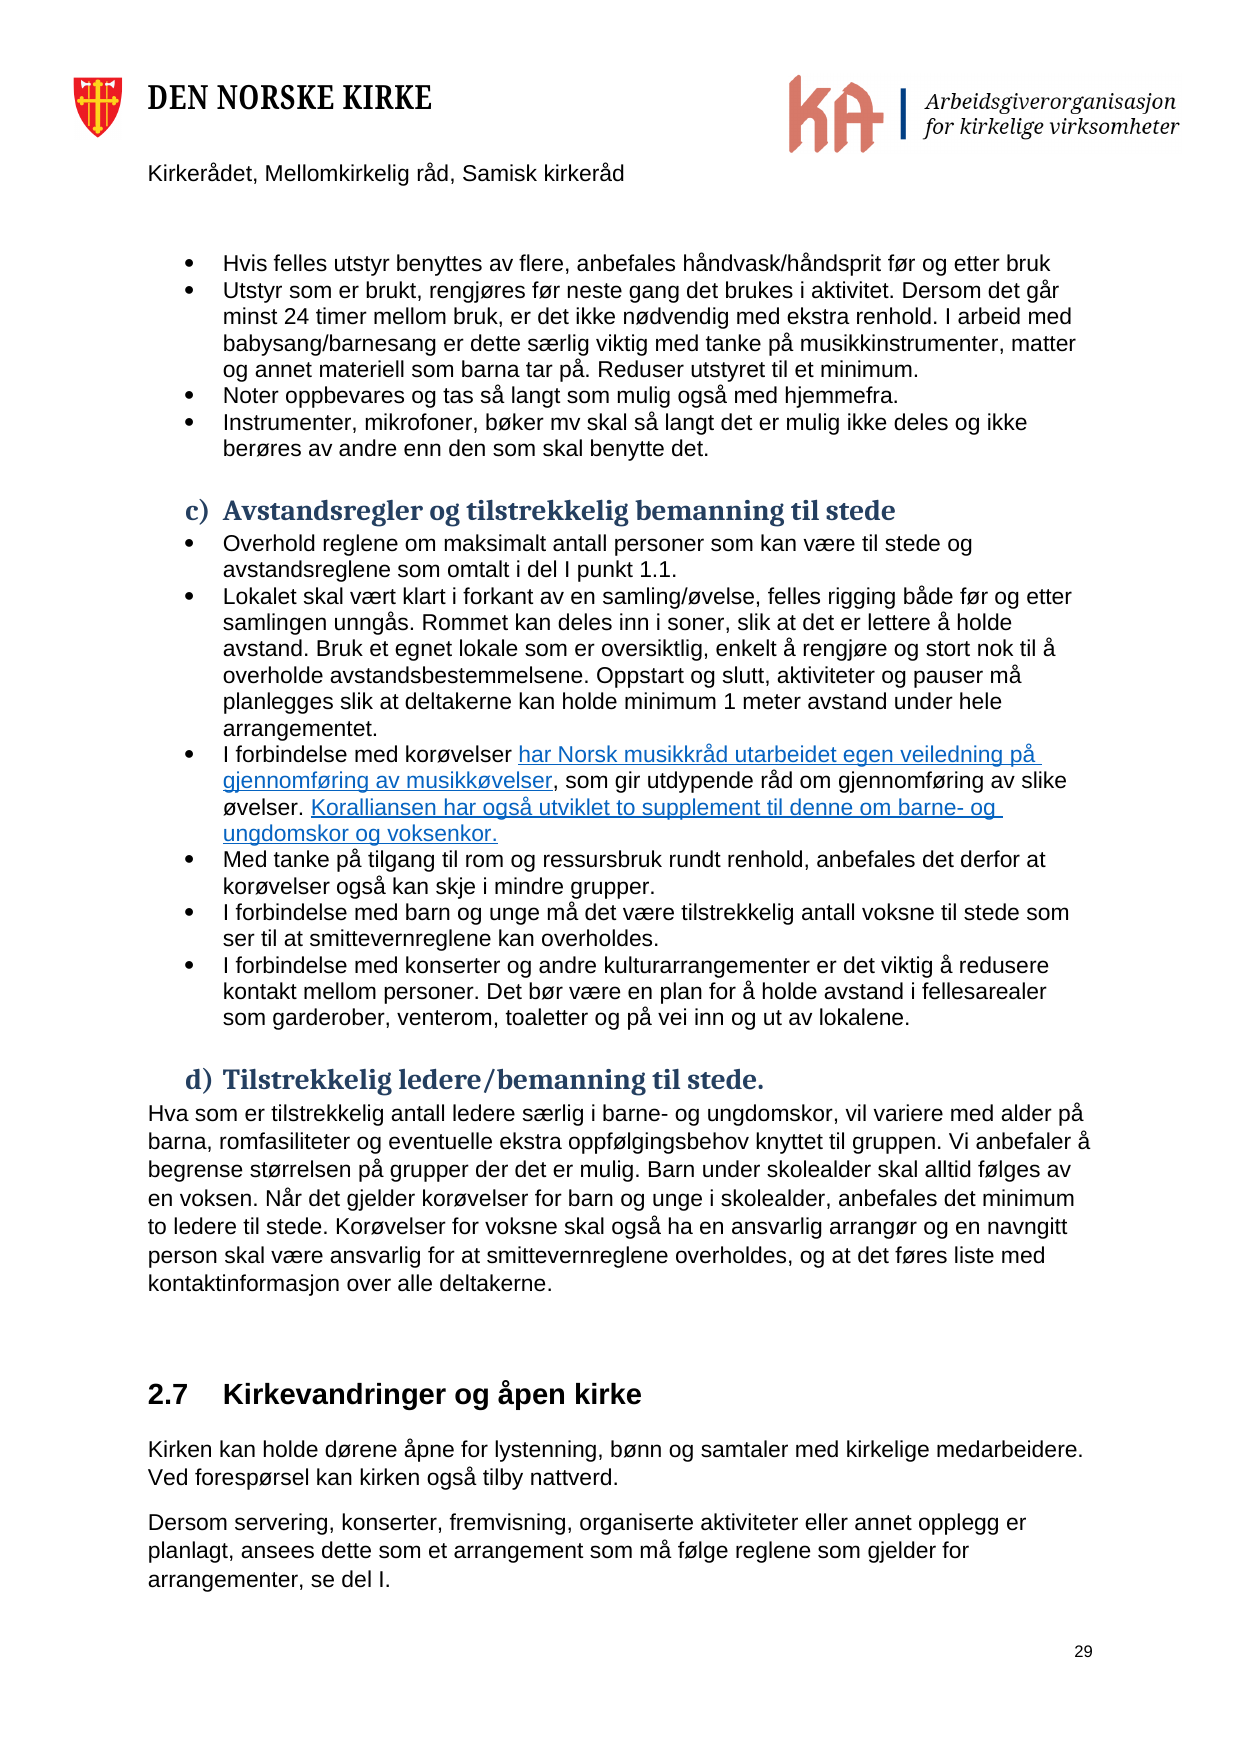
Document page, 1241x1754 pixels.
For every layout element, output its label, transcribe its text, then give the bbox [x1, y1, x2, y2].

text Dersom servering, konserter, fremvisning, organiserte aktiviteter eller annet opplegg er planlagt, ansees dette som et arrangement som må følge reglene som gjelder for arrangementer, se del I. [148, 1509, 1093, 1592]
text Kirken kan holde dørene åpne for lystenning, bønn og samtaler med kirkelige medarbeidere. Ved forespørsel kan kirken også tilby nattverd. [148, 1436, 1093, 1490]
list I forbindelse med korøvelser har Norsk musikkråd utarbeidet egen veiledning på gjennomføring av musikkøvelser, som gir utdypende råd om gjennomføring av slike øvelser. Koralliansen har også utviklet to supplement til denne om barne- og ungdomskor og voksenkor. [185, 741, 1093, 846]
list I forbindelse med konserter og andre kulturarrangementer er det viktig å redusere kontakt mellom personer. Det bør være en plan for å holde avstand i fellesarealer som garderober, venterom, toaletter og på vei inn og ut av lokalene. [185, 952, 1093, 1031]
subtitle Avstandsregler og tilstrekkelig bemanning til stede [185, 494, 1093, 527]
text Hva som er tilstrekkelig antall ledere særlig i barne- og ungdomskor, vil variere med alder på barna, romfasiliteter og eventuelle ekstra oppfølgingsbehov knyttet til gruppen. Vi anbefaler å begrense størrelsen på grupper der det er mulig. Barn under skolealder skal alltid følges av en voksen. Når det gjelder korøvelser for barn og unge i skolealder, anbefales det minimum to ledere til stede. Korøvelser for voksne skal også ha en ansvarlig arrangør og en navngitt person skal være ansvarlig for at smittevernreglene overholdes, og at det føres liste med kontaktinformasjon over alle deltakerne. [148, 1099, 1093, 1296]
picture [73, 77, 123, 140]
list Med tanke på tilgang til rom og ressursbruk rundt renhold, anbefales det derfor at korøvelser også kan skje i mindre grupper. [185, 846, 1093, 899]
list Kirkevandringer og åpen kirke [148, 1377, 1093, 1411]
list Hvis felles utstyr benyttes av flere, anbefales håndvask/håndsprit før og etter bruk [185, 250, 1093, 277]
list Overhold reglene om maksimalt antall personer som kan være til stede og avstandsreglene som omtalt i del I punkt 1.1. [185, 530, 1093, 583]
list Noter oppbevares og tas så langt som mulig også med hjemmefra. [185, 382, 1093, 408]
list Utstyr som er brukt, rengjøres før neste gang det brukes i aktivitet. Dersom det går minst 24 timer mellom bruk, er det ikke nødvendig med ekstra renhold. I arbeid med babysang/barnesang er dette særlig viktig med tanke på musikkinstrumenter, matter og annet materiell som barna tar på. Reduser utstyret til et minimum. [185, 277, 1093, 382]
picture [787, 73, 1182, 154]
subtitle Tilstrekkelig ledere/bemanning til stede. [185, 1063, 1093, 1097]
list Instrumenter, mikrofoner, bøker mv skal så langt det er mulig ikke deles og ikke berøres av andre enn den som skal benytte det. [185, 408, 1093, 461]
list Lokalet skal vært klart i forkant av en samling/øvelse, felles rigging både før og etter samlingen unngås. Rommet kan deles inn i soner, slik at det er lettere å holde avstand. Bruk et egnet lokale som er oversiktlig, enkelt å rengjøre og stort nok til å overholde avstandsbestemmelsene. Oppstart og slutt, aktiviteter og pauser må planlegges slik at deltakerne kan holde minimum 1 meter avstand under hele arrangementet. [185, 583, 1093, 741]
list I forbindelse med barn og unge må det være tilstrekkelig antall voksne til stede som ser til at smittevernreglene kan overholdes. [185, 899, 1093, 952]
